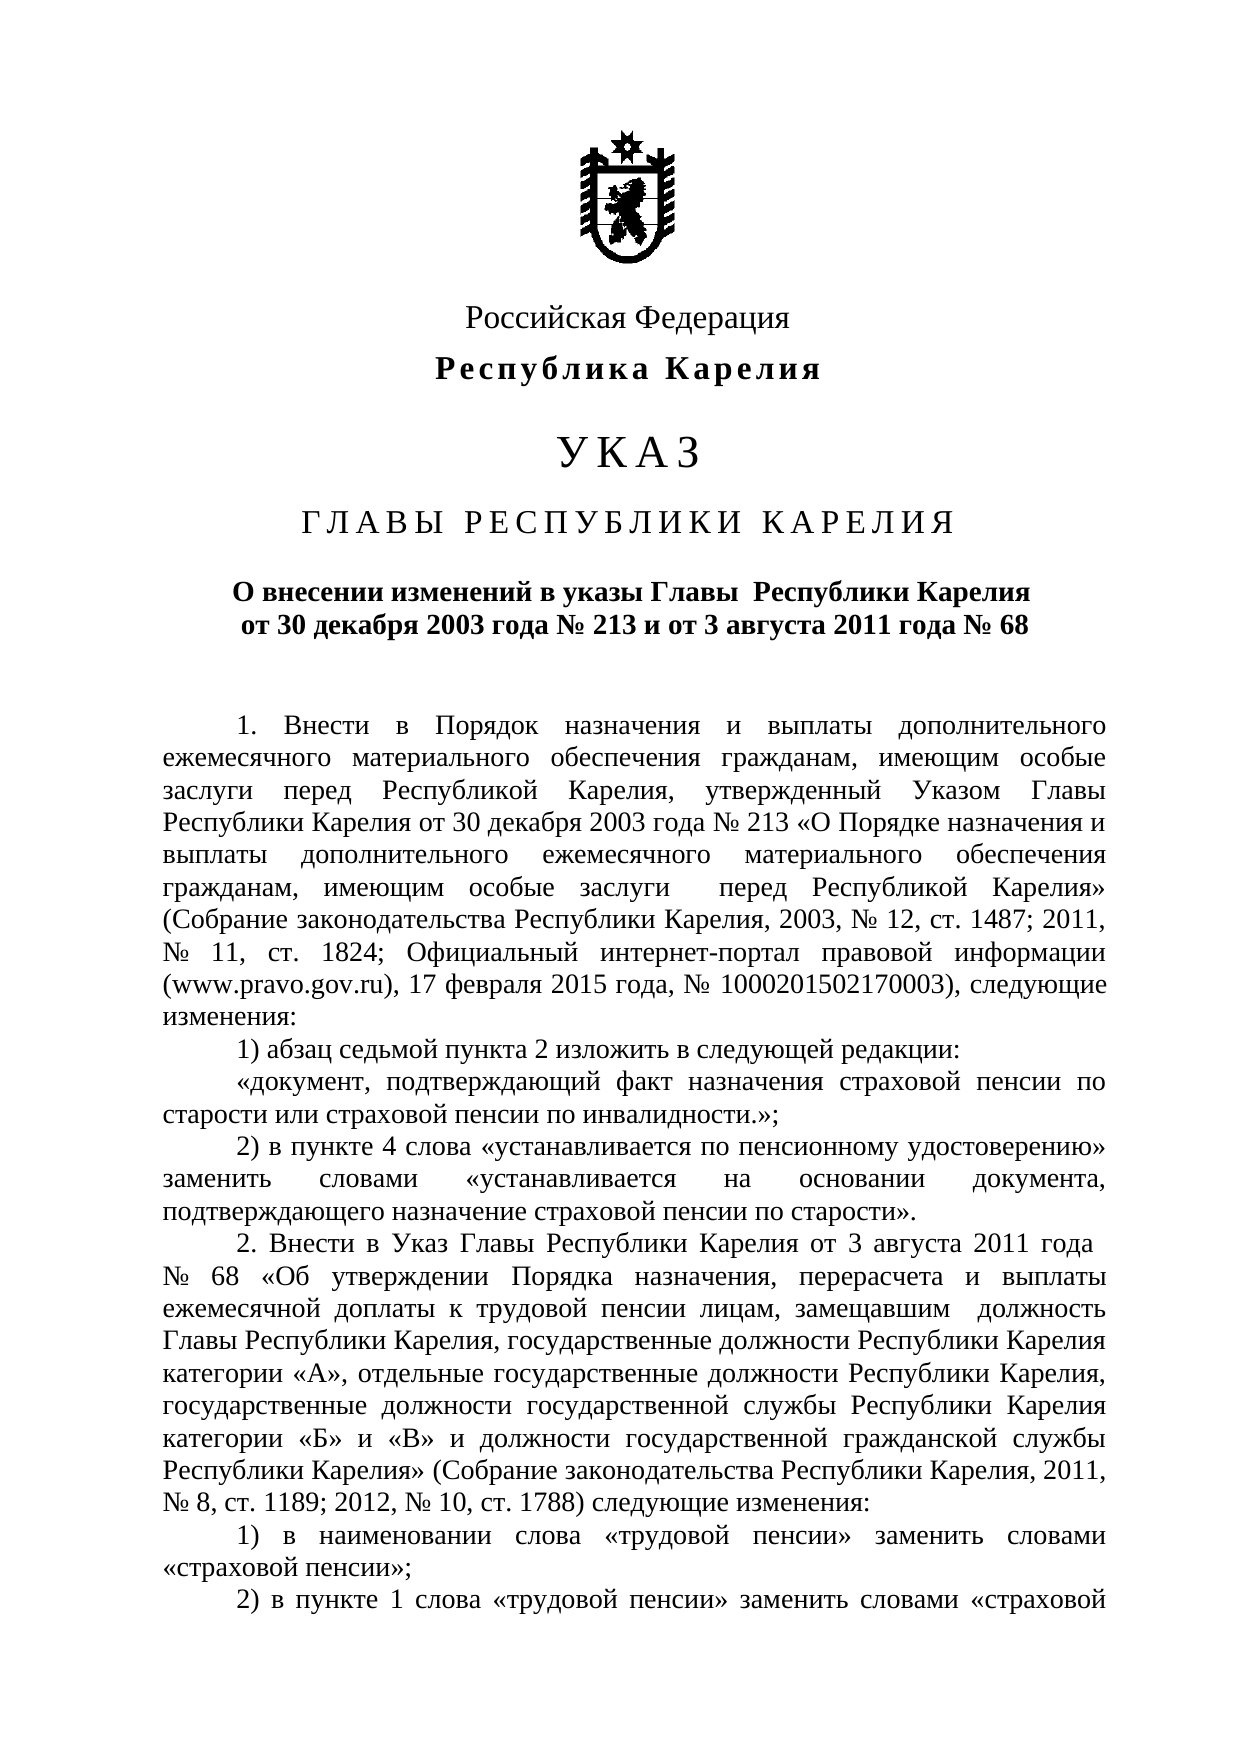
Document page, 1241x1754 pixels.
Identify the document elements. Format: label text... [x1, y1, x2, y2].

text 1. Внести в Порядок назначения и выплаты дополнительного ежемесячного материального обеспечения гражданам, имеющим особые заслуги перед Республикой Карелия, утвержденный Указом Главы Республики Карелия от 30 декабря 2003 года № 213 «О Порядке назначения и выплаты дополнительного ежемесячного материального обеспечения гражданам, имеющим особые заслуги перед Республикой Карелия» (Собрание законодательства Республики Карелия, 2003, № 12, ст. 1487; 2011, № 11, ст. 1824; Официальный интернет-портал правовой информации (www.pravo.gov.ru), 17 февраля 2015 года, № 1000201502170003), следующие изменения: [162, 708, 1107, 1032]
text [162, 1583, 1107, 1615]
text 2. Внести в Указ Главы Республики Карелия от 3 августа 2011 года № 68 «Об утверждении Порядка назначения, перерасчета и выплаты ежемесячной доплаты к трудовой пенсии лицам, замещавшим должность Главы Республики Карелия, государственные должности Республики Карелия категории «А», отдельные государственные должности Республики Карелия, государственные должности государственной службы Республики Карелия категории «Б» и «В» и должности государственной гражданской службы Республики Карелия» (Собрание законодательства Республики Карелия, 2011, № 8, ст. 1189; 2012, № 10, ст. 1788) следующие изменения: [162, 1226, 1107, 1518]
subtitle Российская Федерация [148, 297, 1107, 336]
subtitle УКАЗ [148, 424, 1107, 477]
subtitle Республика Карелия [148, 348, 1107, 387]
text О внесении изменений в указы Главы Республики Карелия от 30 декабря 2003 года № 213 и от 3 августа 2011 года № 68 [162, 574, 1107, 641]
picture [563, 118, 692, 285]
text 1) в наименовании слова «трудовой пенсии» заменить словами «страховой пенсии»; [162, 1518, 1107, 1583]
text «документ, подтверждающий факт назначения страховой пенсии по старости или страховой пенсии по инвалидности.»; [162, 1064, 1107, 1129]
text 2) в пункте 4 слова «устанавливается по пенсионному удостоверению» заменить словами «устанавливается на основании документа, подтверждающего назначение страховой пенсии по старости». [162, 1129, 1107, 1226]
text 1) абзац седьмой пункта 2 изложить в следующей редакции: [162, 1032, 1107, 1064]
subtitle ГЛАВЫ РЕСПУБЛИКИ КАРЕЛИЯ [148, 502, 1107, 540]
